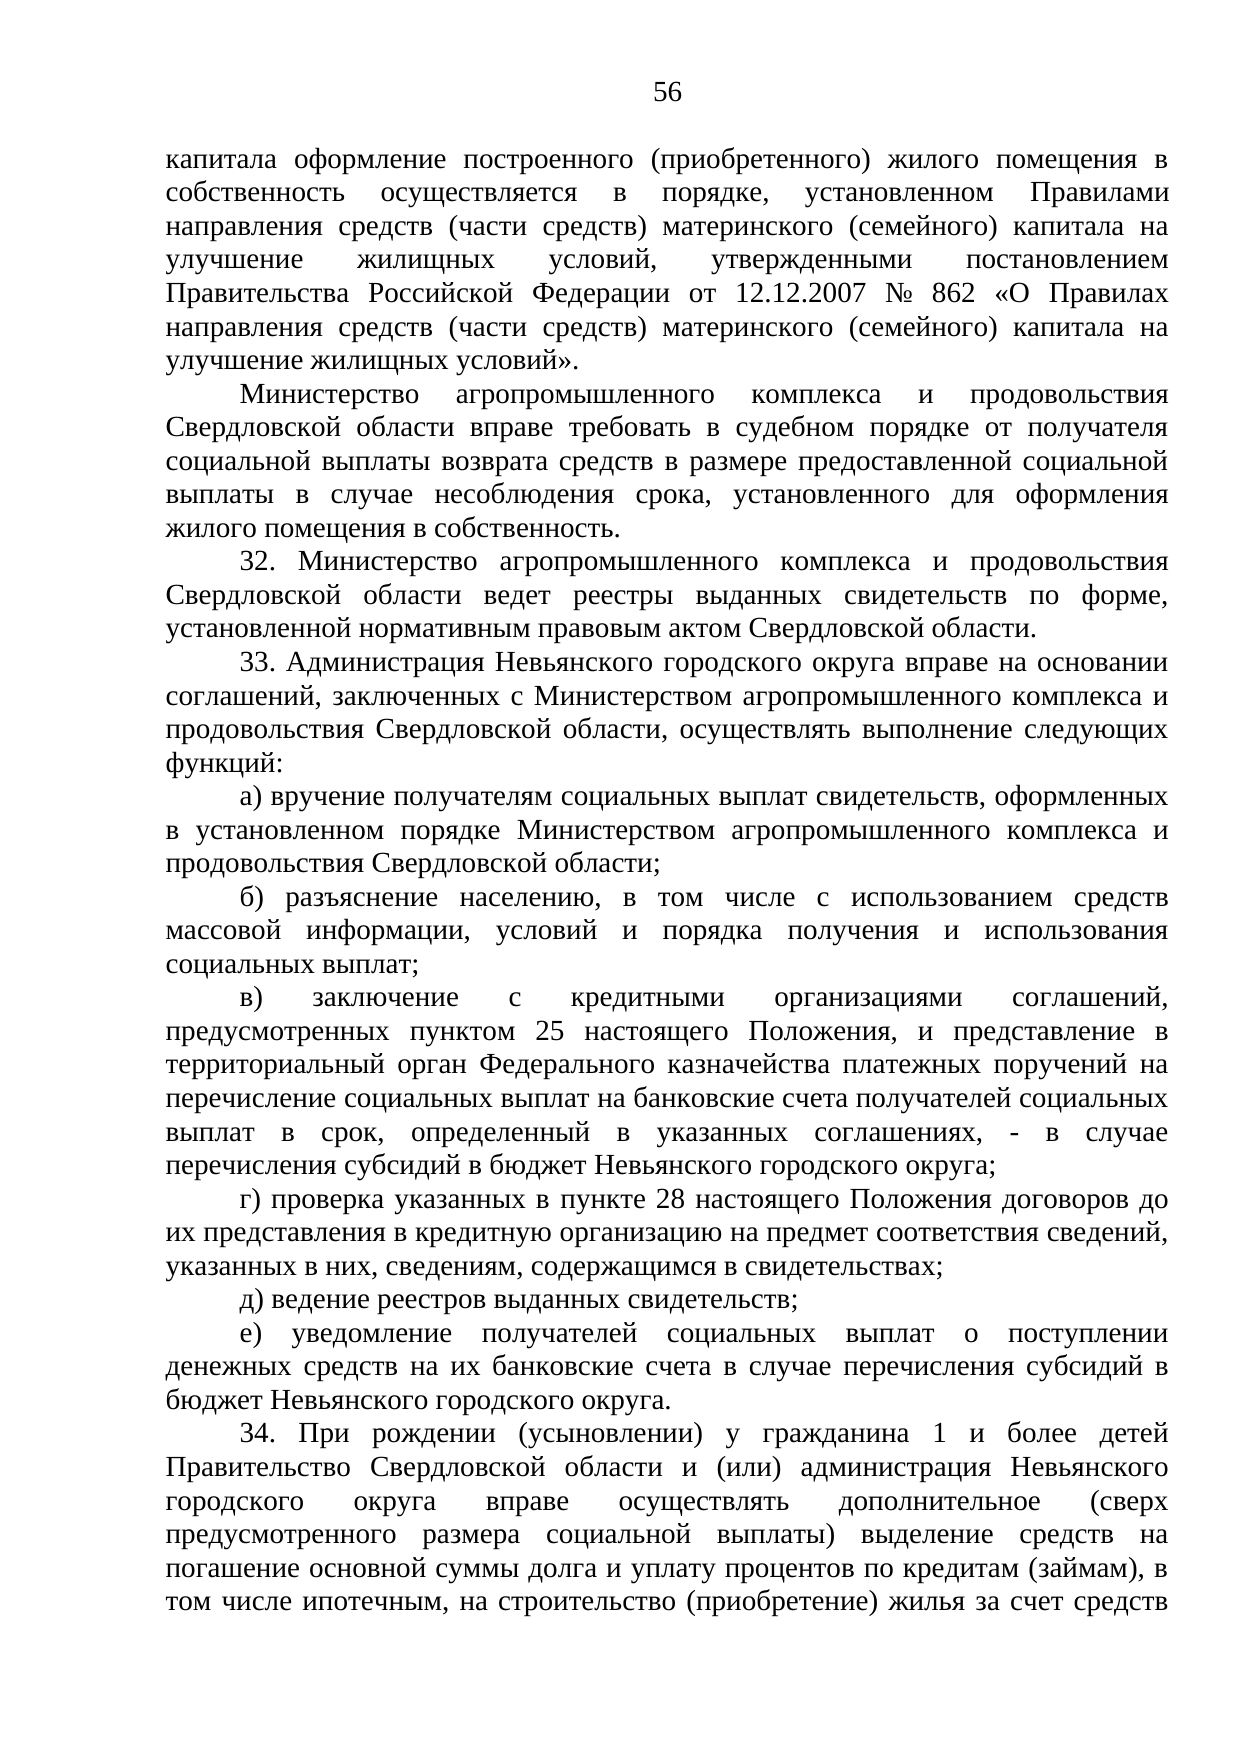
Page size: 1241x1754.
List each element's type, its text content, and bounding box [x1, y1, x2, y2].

text Министерство агропромышленного комплекса и продовольствия Свердловской области вправе требовать в судебном порядке от получателя социальной выплаты возврата средств в размере предоставленной социальной выплаты в случае несоблюдения срока, установленного для оформления жилого помещения в собственность. [165, 376, 1169, 543]
text в) заключение с кредитными организациями соглашений, предусмотренных пунктом 25 настоящего Положения, и представление в территориальный орган Федерального казначейства платежных поручений на перечисление социальных выплат на банковские счета получателей социальных выплат в срок, определенный в указанных соглашениях, - в случае перечисления субсидий в бюджет Невьянского городского округа; [165, 979, 1169, 1181]
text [165, 141, 1169, 376]
text е) уведомление получателей социальных выплат о поступлении денежных средств на их банковские счета в случае перечисления субсидий в бюджет Невьянского городского округа. [165, 1315, 1169, 1416]
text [165, 1416, 1169, 1617]
text а) вручение получателям социальных выплат свидетельств, оформленных в установленном порядке Министерством агропромышленного комплекса и продовольствия Свердловской области; [165, 778, 1169, 879]
text д) ведение реестров выданных свидетельств; [165, 1281, 1169, 1315]
text 33. Администрация Невьянского городского округа вправе на основании соглашений, заключенных с Министерством агропромышленного комплекса и продовольствия Свердловской области, осуществлять выполнение следующих функций: [165, 644, 1169, 778]
text б) разъяснение населению, в том числе с использованием средств массовой информации, условий и порядка получения и использования социальных выплат; [165, 879, 1169, 979]
text г) проверка указанных в пункте 28 настоящего Положения договоров до их представления в кредитную организацию на предмет соответствия сведений, указанных в них, сведениям, содержащимся в свидетельствах; [165, 1181, 1169, 1281]
text 32. Министерство агропромышленного комплекса и продовольствия Свердловской области ведет реестры выданных свидетельств по форме, установленной нормативным правовым актом Свердловской области. [165, 543, 1169, 644]
